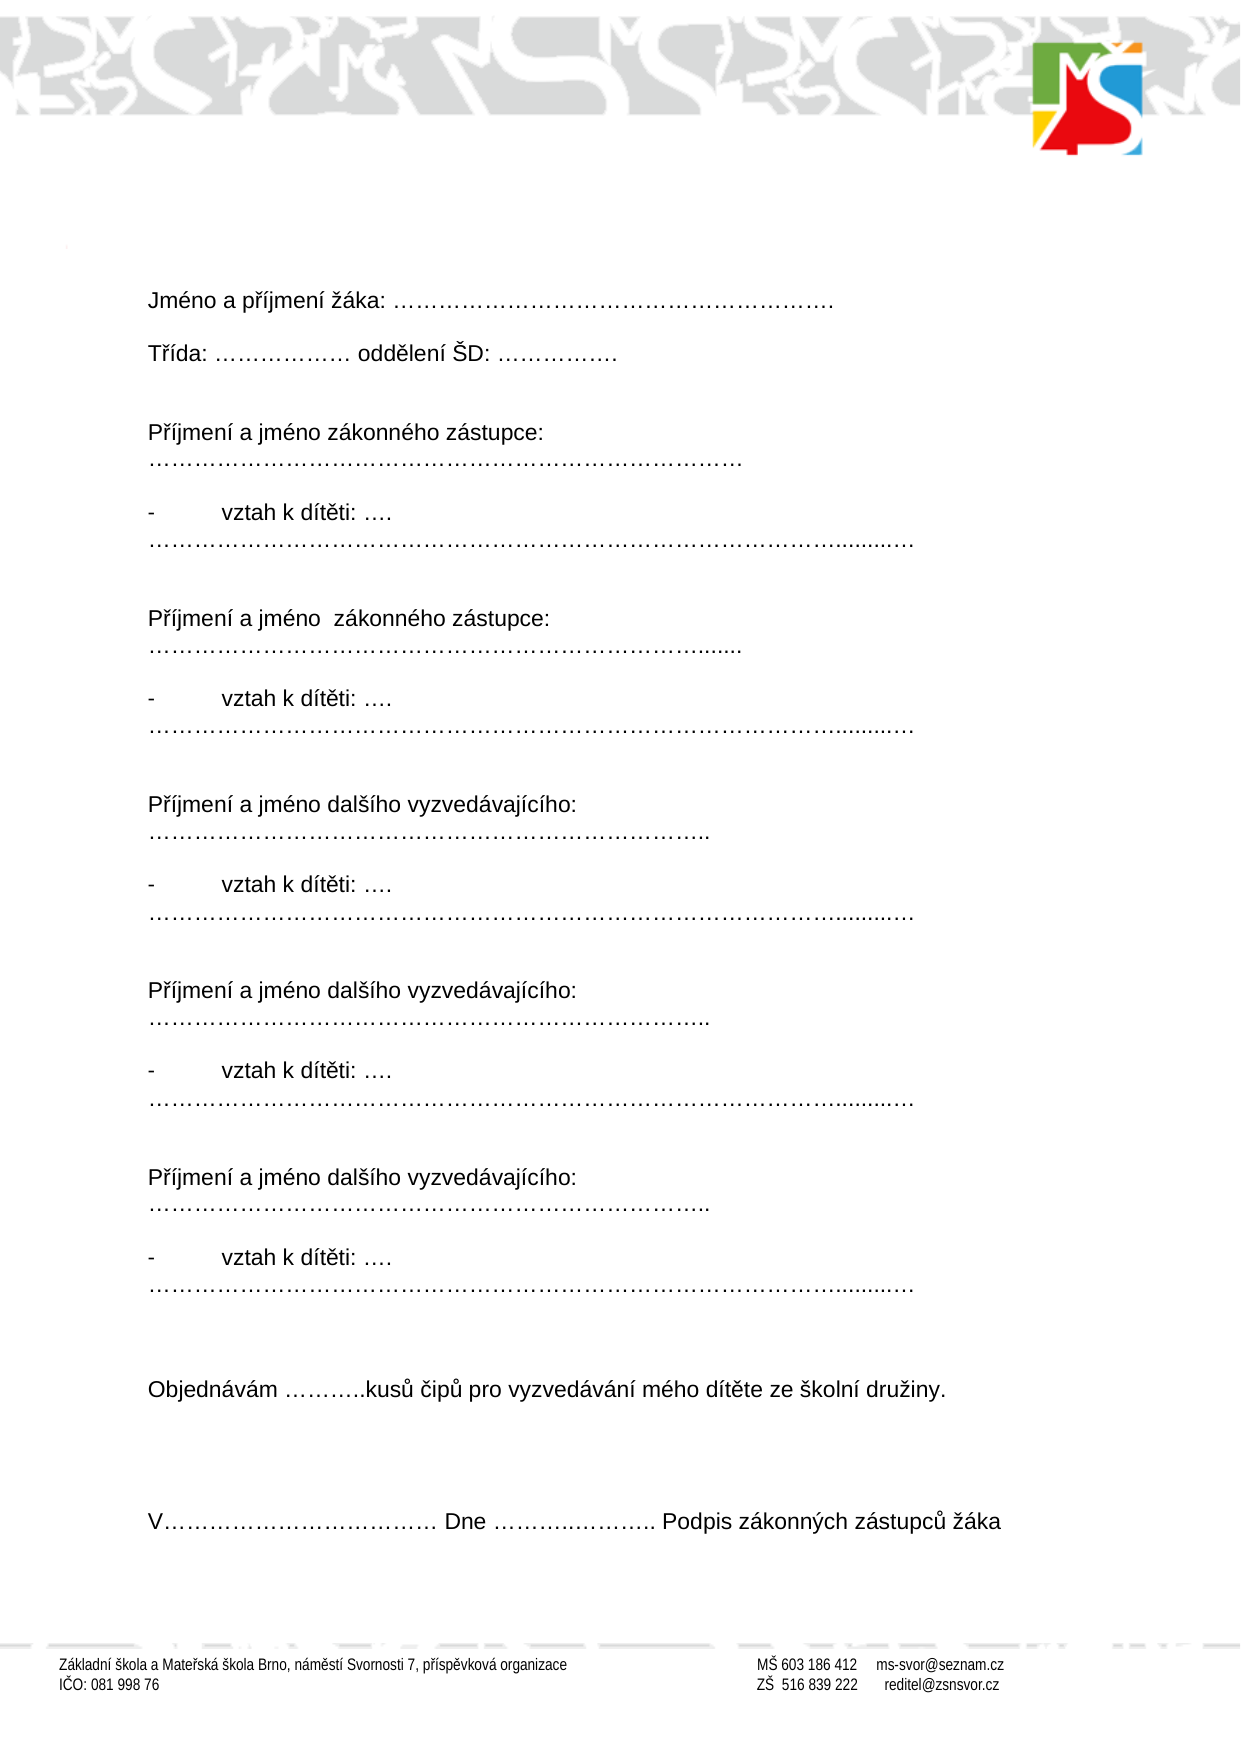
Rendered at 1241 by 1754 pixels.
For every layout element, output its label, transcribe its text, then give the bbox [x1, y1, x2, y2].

text Příjmení a jméno zákonného zástupce: …………………………………………………………………… [148, 419, 1093, 472]
list vztah k dítěti: ….……………………………………………………………………………….........… [148, 684, 1093, 739]
text Příjmení a jméno dalšího vyzvedávajícího: ……………………………………………………………….. [148, 977, 1093, 1030]
text Jméno a příjmení žáka: …………………………………………………. [148, 287, 1093, 314]
text Příjmení a jméno dalšího vyzvedávajícího: ……………………………………………………………….. [148, 791, 1093, 844]
text Objednávám ………..kusů čipů pro vyzvedávání mého dítěte ze školní družiny. [148, 1376, 1093, 1402]
list vztah k dítěti: ….……………………………………………………………………………….........… [148, 498, 1093, 552]
list vztah k dítěti: ….……………………………………………………………………………….........… [148, 1057, 1093, 1111]
picture [0, 1643, 1241, 1649]
text Třída: ……………… oddělení ŠD: ……………. [148, 340, 1093, 366]
list vztah k dítěti: ….……………………………………………………………………………….........… [148, 1243, 1093, 1297]
list vztah k dítěti: ….……………………………………………………………………………….........… [148, 870, 1093, 925]
text Příjmení a jméno zákonného zástupce: ………………………………………………………………....... [148, 605, 1093, 658]
picture [0, 15, 1241, 249]
text Příjmení a jméno dalšího vyzvedávajícího: ……………………………………………………………….. [148, 1164, 1093, 1216]
text V……………………………… Dne ………..……….. Podpis zákonných zástupců žáka [148, 1508, 1093, 1534]
